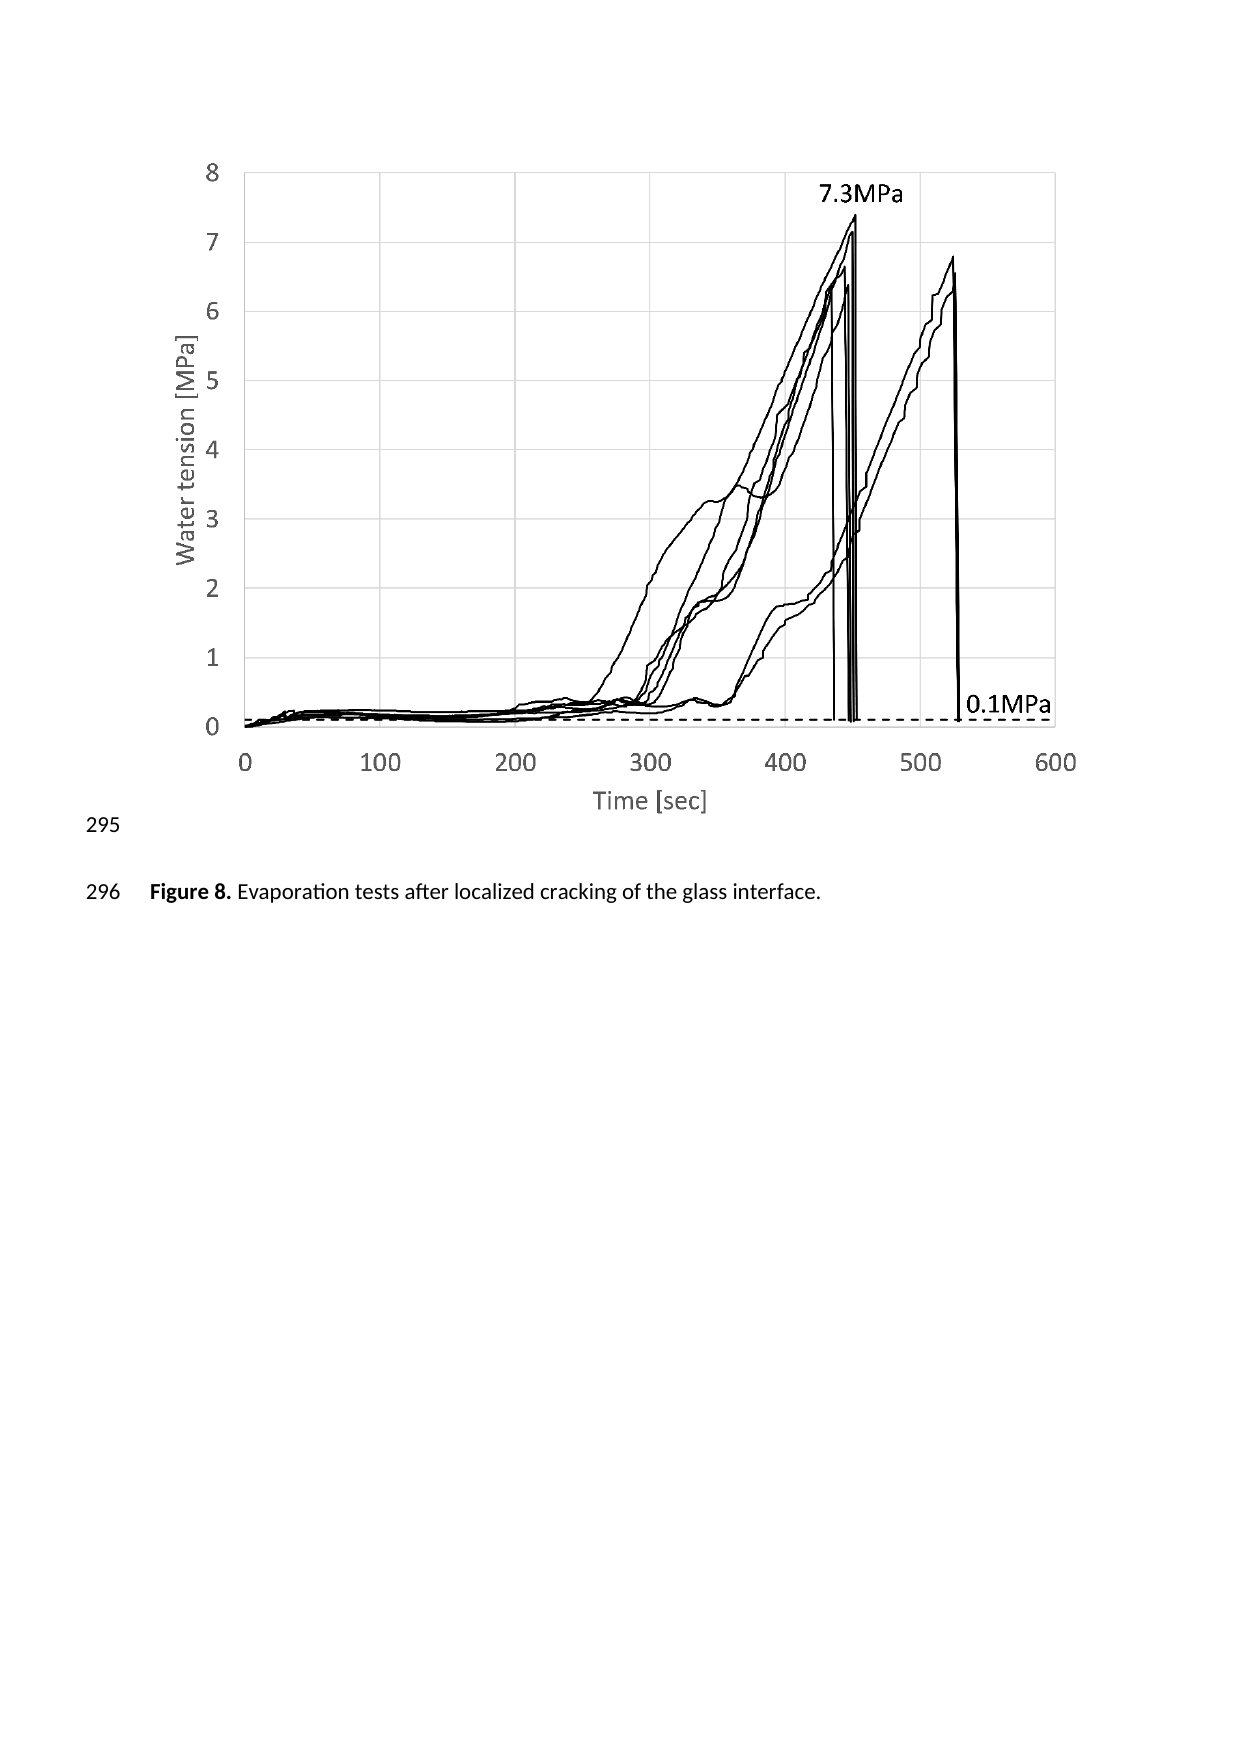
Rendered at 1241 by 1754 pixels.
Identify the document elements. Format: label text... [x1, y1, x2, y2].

picture [150, 150, 1091, 833]
text Figure 8. Evaporation tests after localized cracking of the glass interface. [150, 877, 1090, 905]
